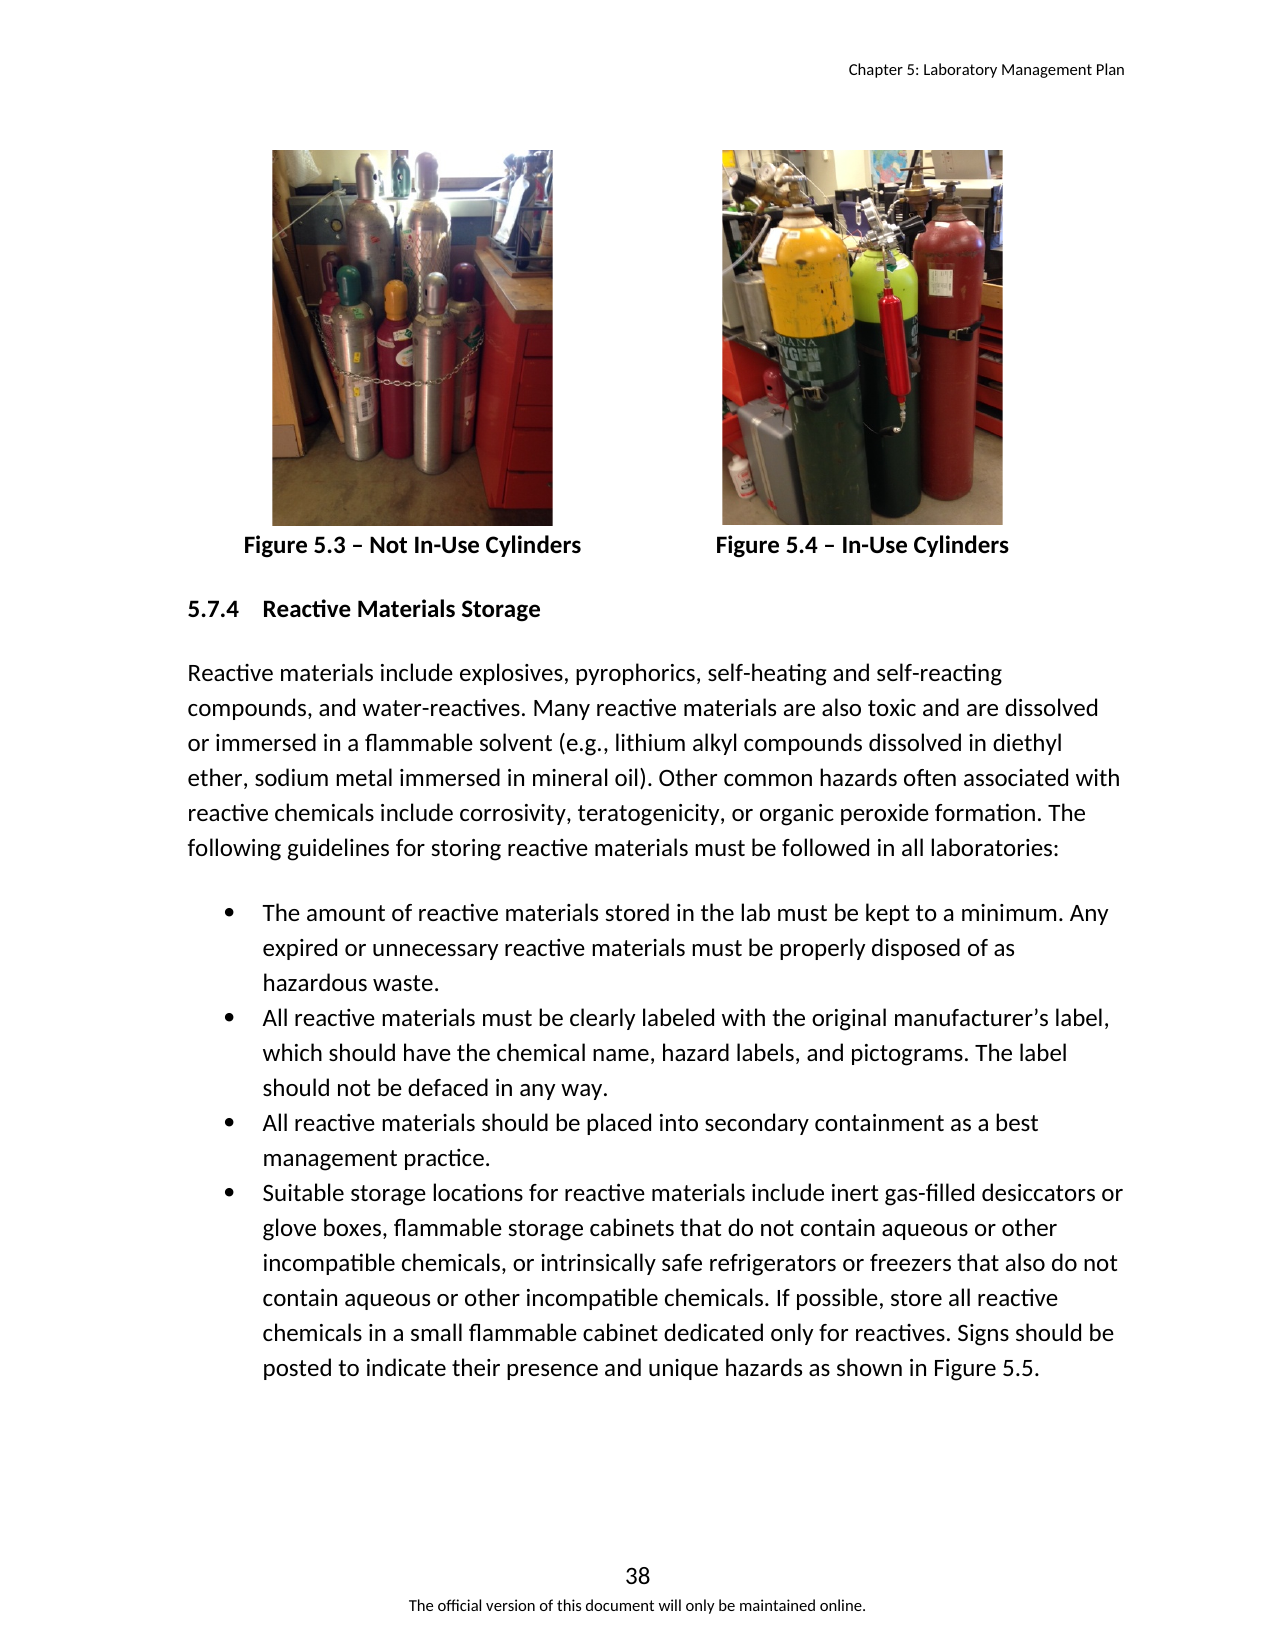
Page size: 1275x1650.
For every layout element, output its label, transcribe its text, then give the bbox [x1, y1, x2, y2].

table_header [638, 150, 1087, 529]
list The amount of reactive materials stored in the lab must be kept to a minimum. Any expired or unnecessary reactive materials must be properly disposed of as hazardous waste. [225, 897, 1125, 997]
subtitle Reactive Materials Storage [187, 593, 1125, 624]
list All reactive materials must be clearly labeled with the original manufacturer’s label, which should have the chemical name, hazard labels, and pictograms. The label should not be defaced in any way. [225, 1002, 1125, 1102]
table_header [188, 150, 637, 529]
table_cell Figure 5.4 – In-Use Cylinders [638, 529, 1087, 564]
text Reactive materials include explosives, pyrophorics, self-heating and self-reacting compounds, and water-reactives. Many reactive materials are also toxic and are dissolved or immersed in a flammable solvent (e.g., lithium alkyl compounds dissolved in diethyl ether, sodium metal immersed in mineral oil). Other common hazards often associated with reactive chemicals include corrosivity, teratogenicity, or organic peroxide formation. The following guidelines for storing reactive materials must be followed in all laboratories: [187, 657, 1125, 863]
list All reactive materials should be placed into secondary containment as a best management practice. [225, 1107, 1125, 1172]
picture [272, 150, 553, 526]
picture [722, 150, 1003, 525]
list Suitable storage locations for reactive materials include inert gas-filled desiccators or glove boxes, flammable storage cabinets that do not contain aqueous or other incompatible chemicals, or intrinsically safe refrigerators or freezers that also do not contain aqueous or other incompatible chemicals. If possible, store all reactive chemicals in a small flammable cabinet dedicated only for reactives. Signs should be posted to indicate their presence and unique hazards as shown in Figure 5.5. [225, 1177, 1125, 1382]
table_cell Figure 5.3 – Not In-Use Cylinders [188, 529, 637, 564]
